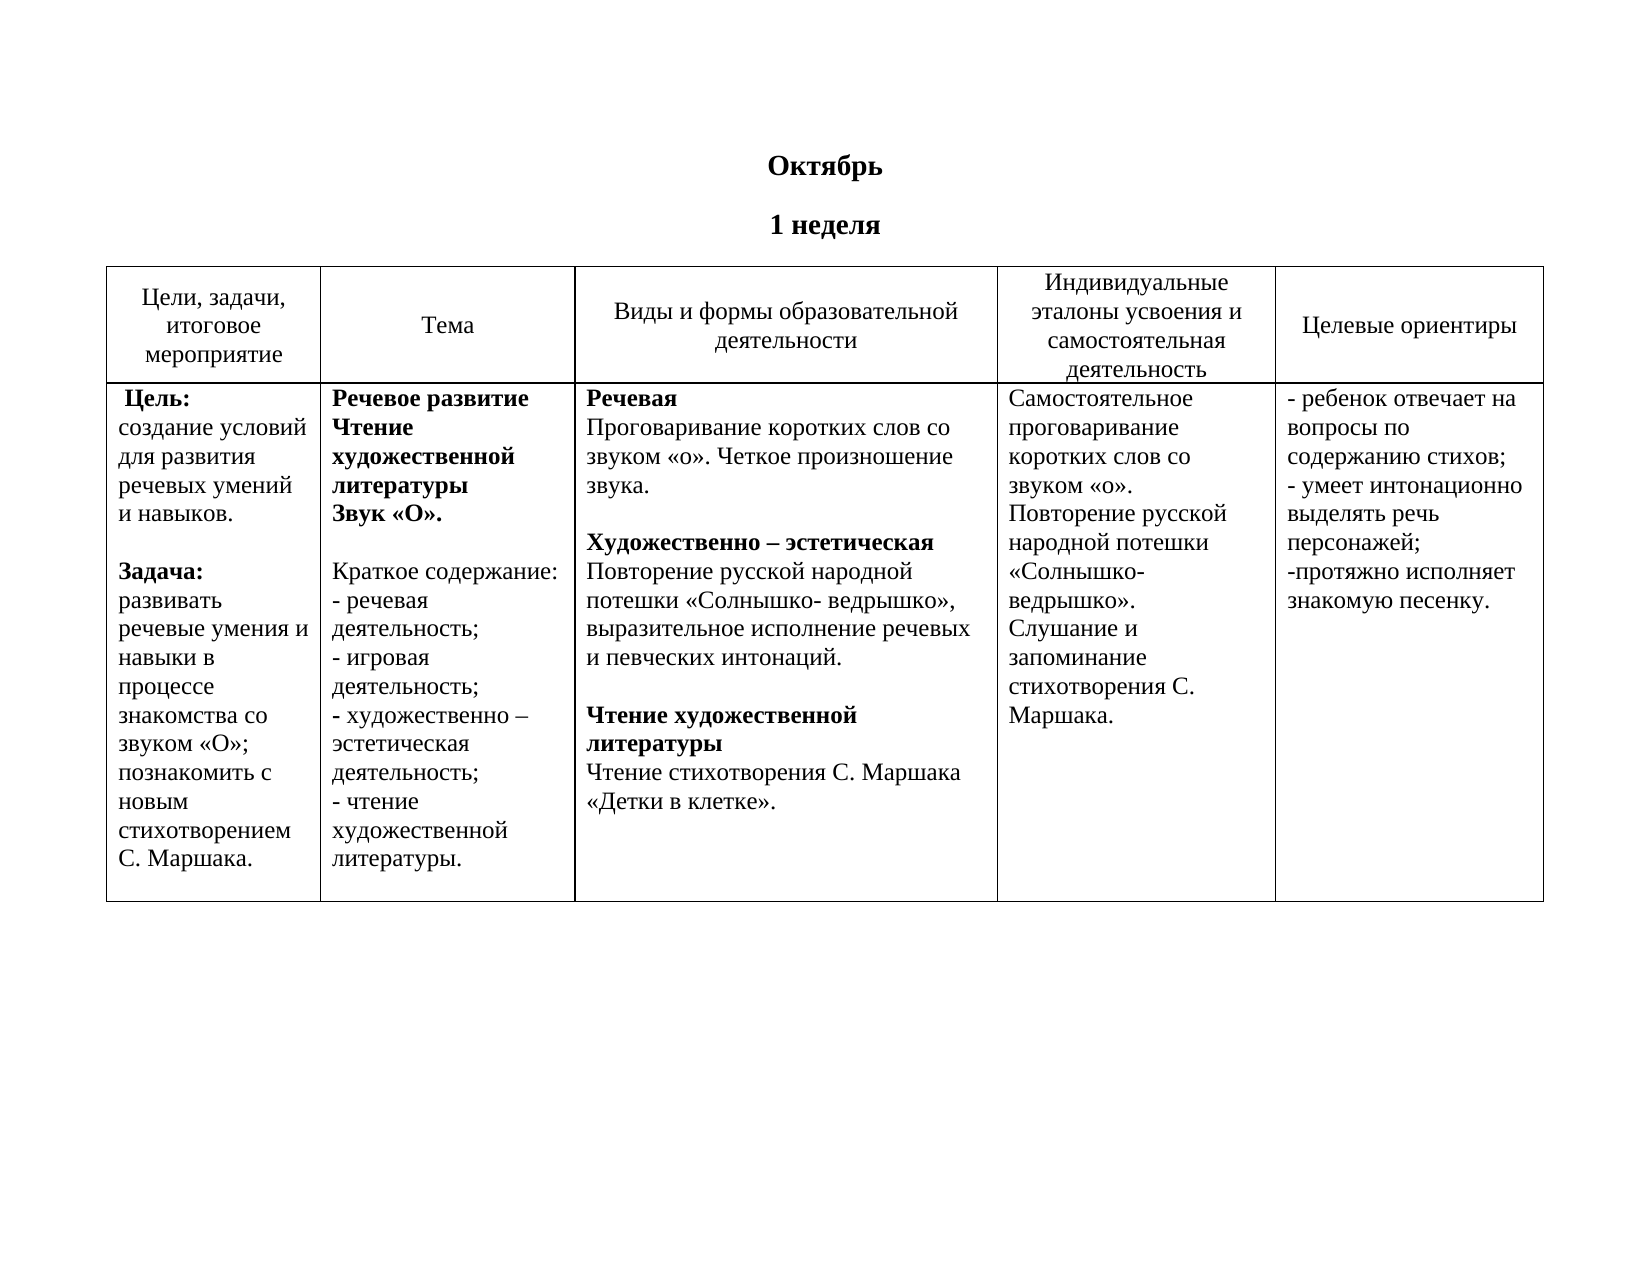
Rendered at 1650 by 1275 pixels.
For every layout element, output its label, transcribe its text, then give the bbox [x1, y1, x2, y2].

table_cell - ребенок отвечает на вопросы по содержанию стихов; - умеет интонационно выделять речь персонажей; -протяжно исполняет знакомую песенку. [1276, 384, 1543, 901]
table_header Цели, задачи, итоговое мероприятие [107, 267, 320, 382]
text Октябрь [118, 148, 1532, 181]
table_header Виды и формы образовательной деятельности [576, 267, 997, 382]
table_cell Цель: создание условий для развития речевых умений и навыков. Задача: развивать речевые умения и навыки в процессе знакомства со звуком «О»; познакомить с новым стихотворением С. Маршака. [107, 384, 320, 901]
table_header Индивидуальные эталоны усвоения и самостоятельная деятельность [998, 267, 1275, 382]
text 1 неделя [118, 207, 1532, 241]
table_cell Речевое развитие Чтение художественной литературы Звук «О». Краткое содержание: - речевая деятельность; - игровая деятельность; - художественно – эстетическая деятельность; - чтение художественной литературы. [321, 384, 574, 901]
table_header Целевые ориентиры [1276, 267, 1543, 382]
table_cell Самостоятельное проговаривание коротких слов со звуком «о». Повторение русской народной потешки «Солнышко- ведрышко». Слушание и запоминание стихотворения С. Маршака. [998, 384, 1275, 901]
table_cell Речевая Проговаривание коротких слов со звуком «о». Четкое произношение звука. Художественно – эстетическая Повторение русской народной потешки «Солнышко- ведрышко», выразительное исполнение речевых и певческих интонаций. Чтение художественной литературы Чтение стихотворения С. Маршака «Детки в клетке». [576, 384, 997, 901]
table_header Тема [321, 267, 574, 382]
